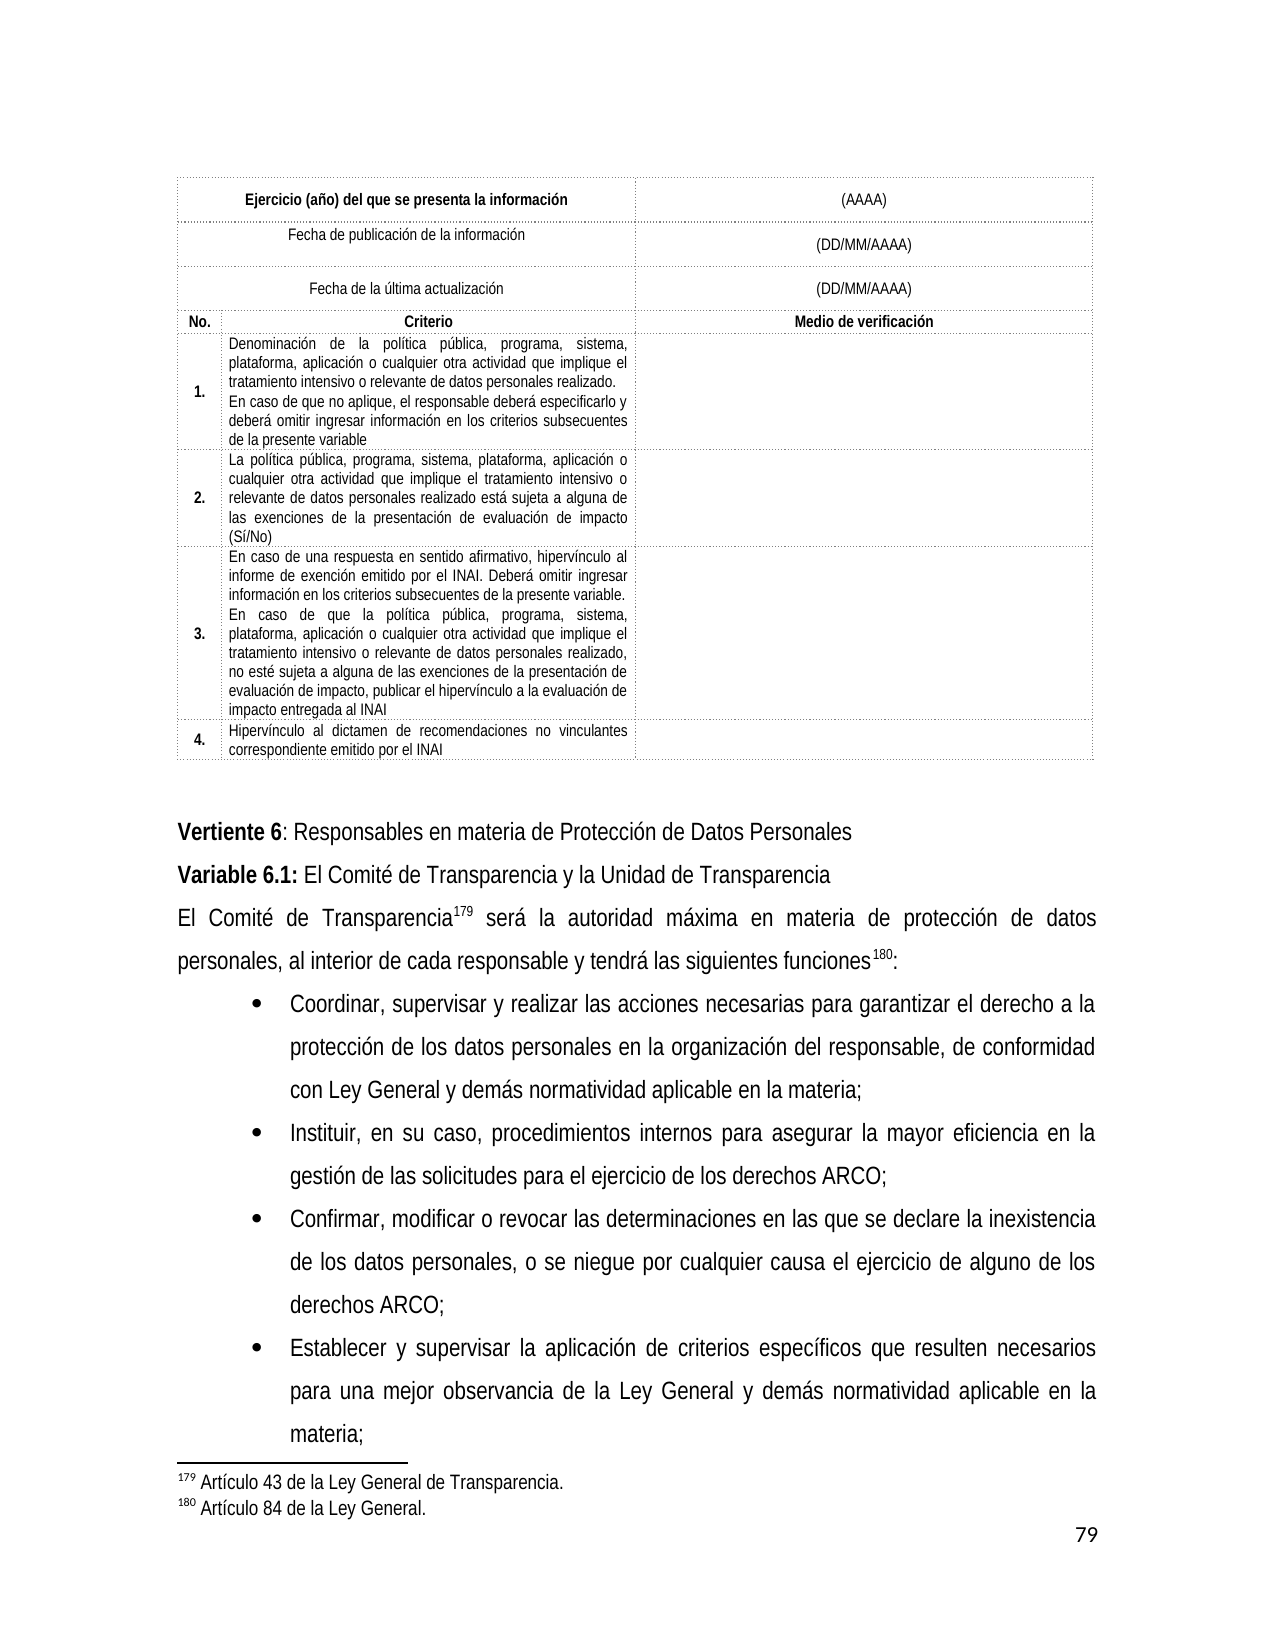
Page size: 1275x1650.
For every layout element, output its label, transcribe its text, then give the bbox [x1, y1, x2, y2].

table_cell [635, 333, 1093, 449]
table_cell 3. [178, 546, 221, 719]
table_cell [635, 546, 1093, 719]
table_cell 4. [178, 719, 221, 759]
table_cell Denominación de la política pública, programa, sistema, plataforma, aplicación o cualquier otra actividad que implique el tratamiento intensivo o relevante de datos personales realizado. En caso de que no aplique, el responsable deberá especificarlo y deberá omitir ingresar información en los criterios subsecuentes de la presente variable [221, 333, 635, 449]
text El Comité de Transparencia será la autoridad máxima en materia de protección de datos personales, al interior de cada responsable y tendrá las siguientes funciones: [177, 903, 1098, 974]
subtitle Variable 6.1: El Comité de Transparencia y la Unidad de Transparencia [177, 860, 1098, 889]
list Coordinar, supervisar y realizar las acciones necesarias para garantizar el derecho a la protección de los datos personales en la organización del responsable, de conformidad con Ley General y demás normatividad aplicable en la materia; [252, 989, 1098, 1103]
table_cell Fecha de la última actualización [178, 266, 635, 310]
table_cell 1. [178, 333, 221, 449]
list Instituir, en su caso, procedimientos internos para asegurar la mayor eficiencia en la gestión de las solicitudes para el ejercicio de los derechos ARCO; [252, 1118, 1098, 1189]
table_cell No. [178, 310, 221, 333]
table_cell (DD/MM/AAAA) [635, 221, 1093, 266]
table_cell (DD/MM/AAAA) [635, 266, 1093, 310]
table_cell Medio de verificación [635, 310, 1093, 333]
table_cell [635, 719, 1093, 759]
table_cell En caso de una respuesta en sentido afirmativo, hipervínculo al informe de exención emitido por el INAI. Deberá omitir ingresar información en los criterios subsecuentes de la presente variable. En caso de que la política pública, programa, sistema, plataforma, aplicación o cualquier otra actividad que implique el tratamiento intensivo o relevante de datos personales realizado, no esté sujeta a alguna de las exenciones de la presentación de evaluación de impacto, publicar el hipervínculo a la evaluación de impacto entregada al INAI [221, 546, 635, 719]
table_cell 2. [178, 449, 221, 546]
table_cell Hipervínculo al dictamen de recomendaciones no vinculantes correspondiente emitido por el INAI [221, 719, 635, 759]
table_cell [635, 449, 1093, 546]
table_cell Fecha de publicación de la información [178, 221, 635, 266]
subtitle Vertiente 6: Responsables en materia de Protección de Datos Personales [177, 817, 1098, 846]
table_header (AAAA) [635, 177, 1093, 221]
list Establecer y supervisar la aplicación de criterios específicos que resulten necesarios para una mejor observancia de la Ley General y demás normatividad aplicable en la materia; [252, 1333, 1098, 1447]
list Confirmar, modificar o revocar las determinaciones en las que se declare la inexistencia de los datos personales, o se niegue por cualquier causa el ejercicio de alguno de los derechos ARCO; [252, 1204, 1098, 1318]
table_header Ejercicio (año) del que se presenta la información [178, 177, 635, 221]
table_cell La política pública, programa, sistema, plataforma, aplicación o cualquier otra actividad que implique el tratamiento intensivo o relevante de datos personales realizado está sujeta a alguna de las exenciones de la presentación de evaluación de impacto (Sí/No) [221, 449, 635, 546]
table_cell Criterio [221, 310, 635, 333]
